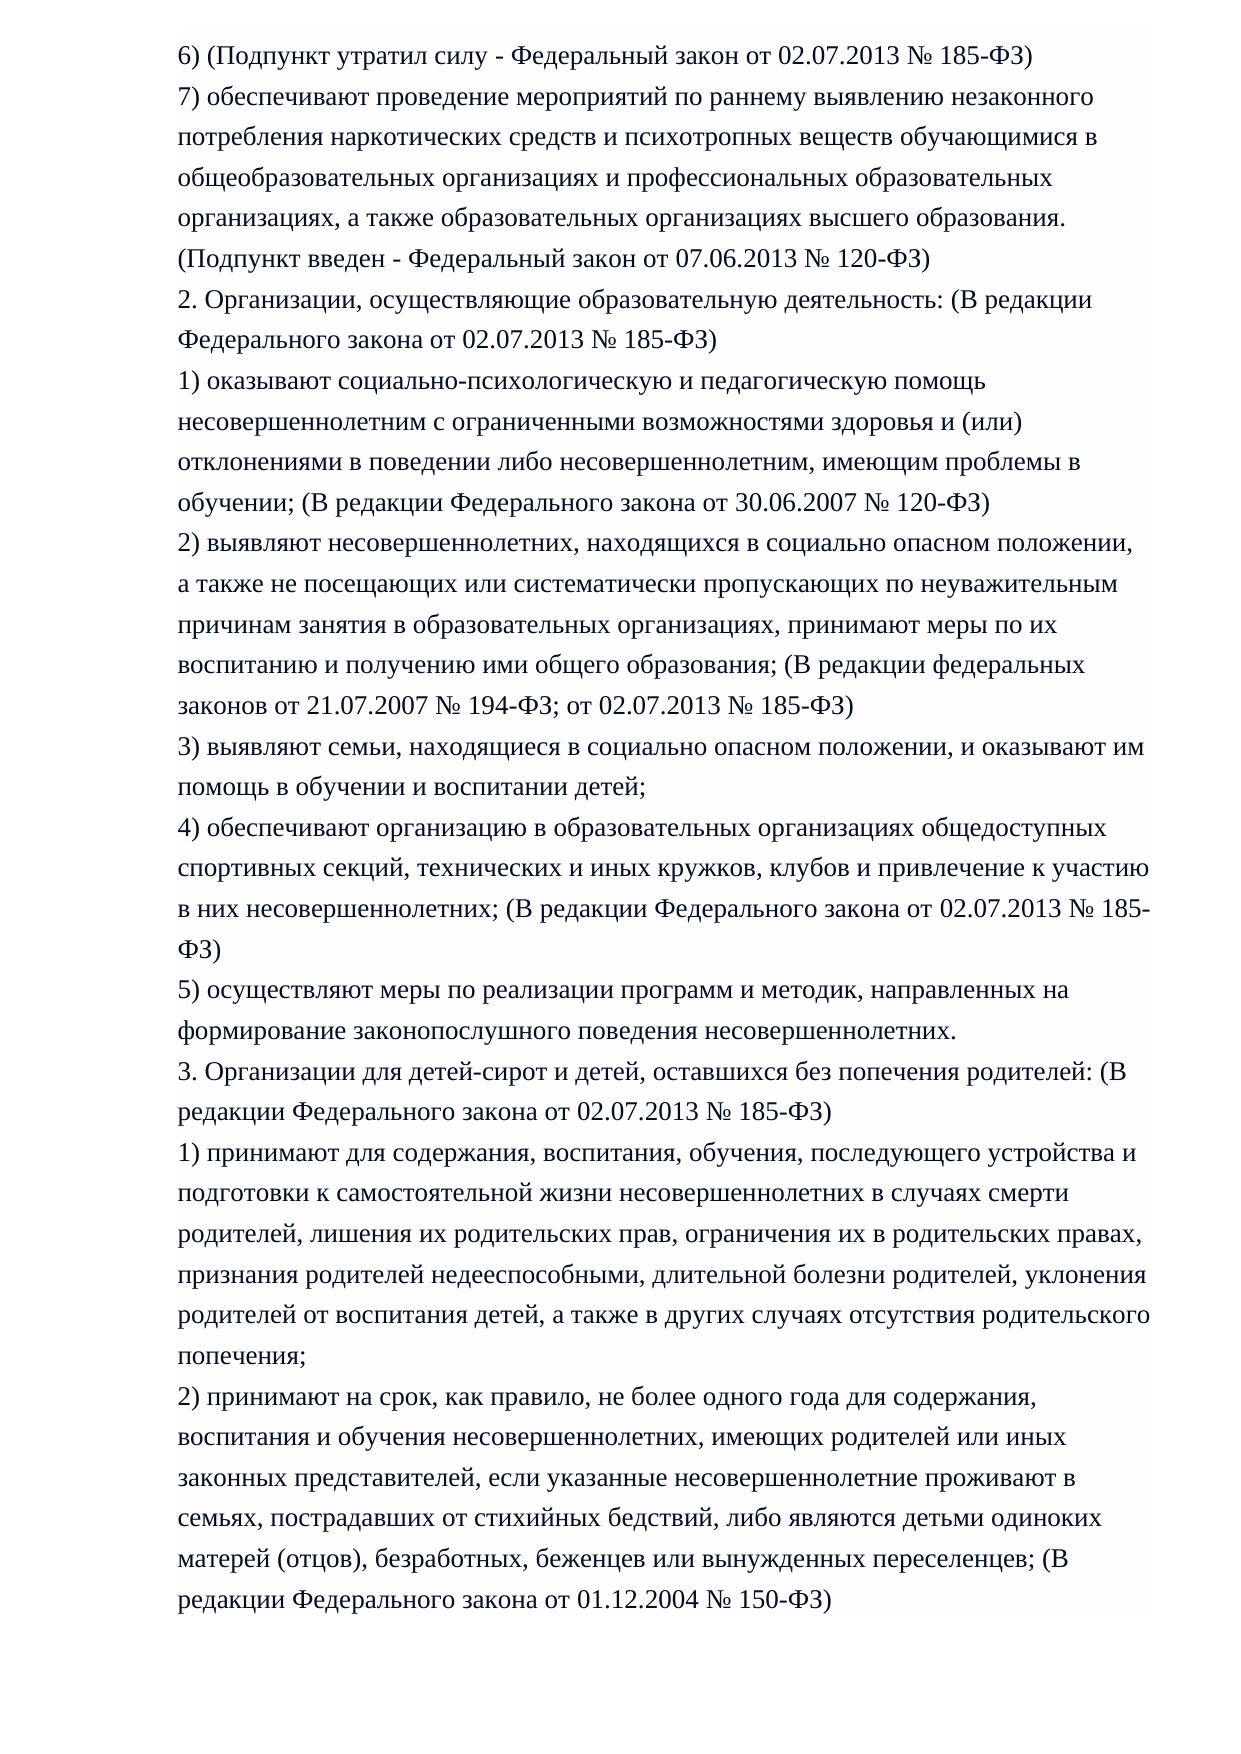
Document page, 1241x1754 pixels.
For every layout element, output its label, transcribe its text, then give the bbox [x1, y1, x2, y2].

text 1) принимают для содержания, воспитания, обучения, последующего устройства и подготовки к самостоятельной жизни несовершеннолетних в случаях смерти родителей, лишения их родительских прав, ограничения их в родительских правах, признания родителей недееспособными, длительной болезни родителей, уклонения родителей от воспитания детей, а также в других случаях отсутствия родительского попечения; [177, 1126, 1152, 1370]
text 1) оказывают социально-психологическую и педагогическую помощь несовершеннолетним с ограниченными возможностями здоровья и (или) отклонениями в поведении либо несовершеннолетним, имеющим проблемы в обучении; (В редакции Федерального закона от 30.06.2007 № 120-ФЗ) [177, 354, 1152, 517]
text 2) принимают на срок, как правило, не более одного года для содержания, воспитания и обучения несовершеннолетних, имеющих родителей или иных законных представителей, если указанные несовершеннолетние проживают в семьях, пострадавших от стихийных бедствий, либо являются детьми одиноких матерей (отцов), безработных, беженцев или вынужденных переселенцев; (В редакции Федерального закона от 01.12.2004 № 150-ФЗ) [177, 1370, 1152, 1614]
text 2. Организации, осуществляющие образовательную деятельность: (В редакции Федерального закона от 02.07.2013 № 185-ФЗ) [177, 273, 1152, 354]
text 3) выявляют семьи, находящиеся в социально опасном положении, и оказывают им помощь в обучении и воспитании детей; [177, 720, 1152, 801]
text 4) обеспечивают организацию в образовательных организациях общедоступных спортивных секций, технических и иных кружков, клубов и привлечение к участию в них несовершеннолетних; (В редакции Федерального закона от 02.07.2013 № 185-ФЗ) [177, 801, 1152, 964]
text 2) выявляют несовершеннолетних, находящихся в социально опасном положении, а также не посещающих или систематически пропускающих по неуважительным причинам занятия в образовательных организациях, принимают меры по их воспитанию и получению ими общего образования; (В редакции федеральных законов от 21.07.2007 № 194-ФЗ; от 02.07.2013 № 185-ФЗ) [177, 517, 1152, 720]
text 5) осуществляют меры по реализации программ и методик, направленных на формирование законопослушного поведения несовершеннолетних. [177, 964, 1152, 1045]
text 3. Организации для детей-сирот и детей, оставшихся без попечения родителей: (В редакции Федерального закона от 02.07.2013 № 185-ФЗ) [177, 1045, 1152, 1126]
text 6) (Подпункт утратил силу - Федеральный закон от 02.07.2013 № 185-ФЗ) [177, 29, 1152, 70]
text 7) обеспечивают проведение мероприятий по раннему выявлению незаконного потребления наркотических средств и психотропных веществ обучающимися в общеобразовательных организациях и профессиональных образовательных организациях, а также образовательных организациях высшего образования. (Подпункт введен - Федеральный закон от 07.06.2013 № 120-ФЗ) [177, 70, 1152, 273]
